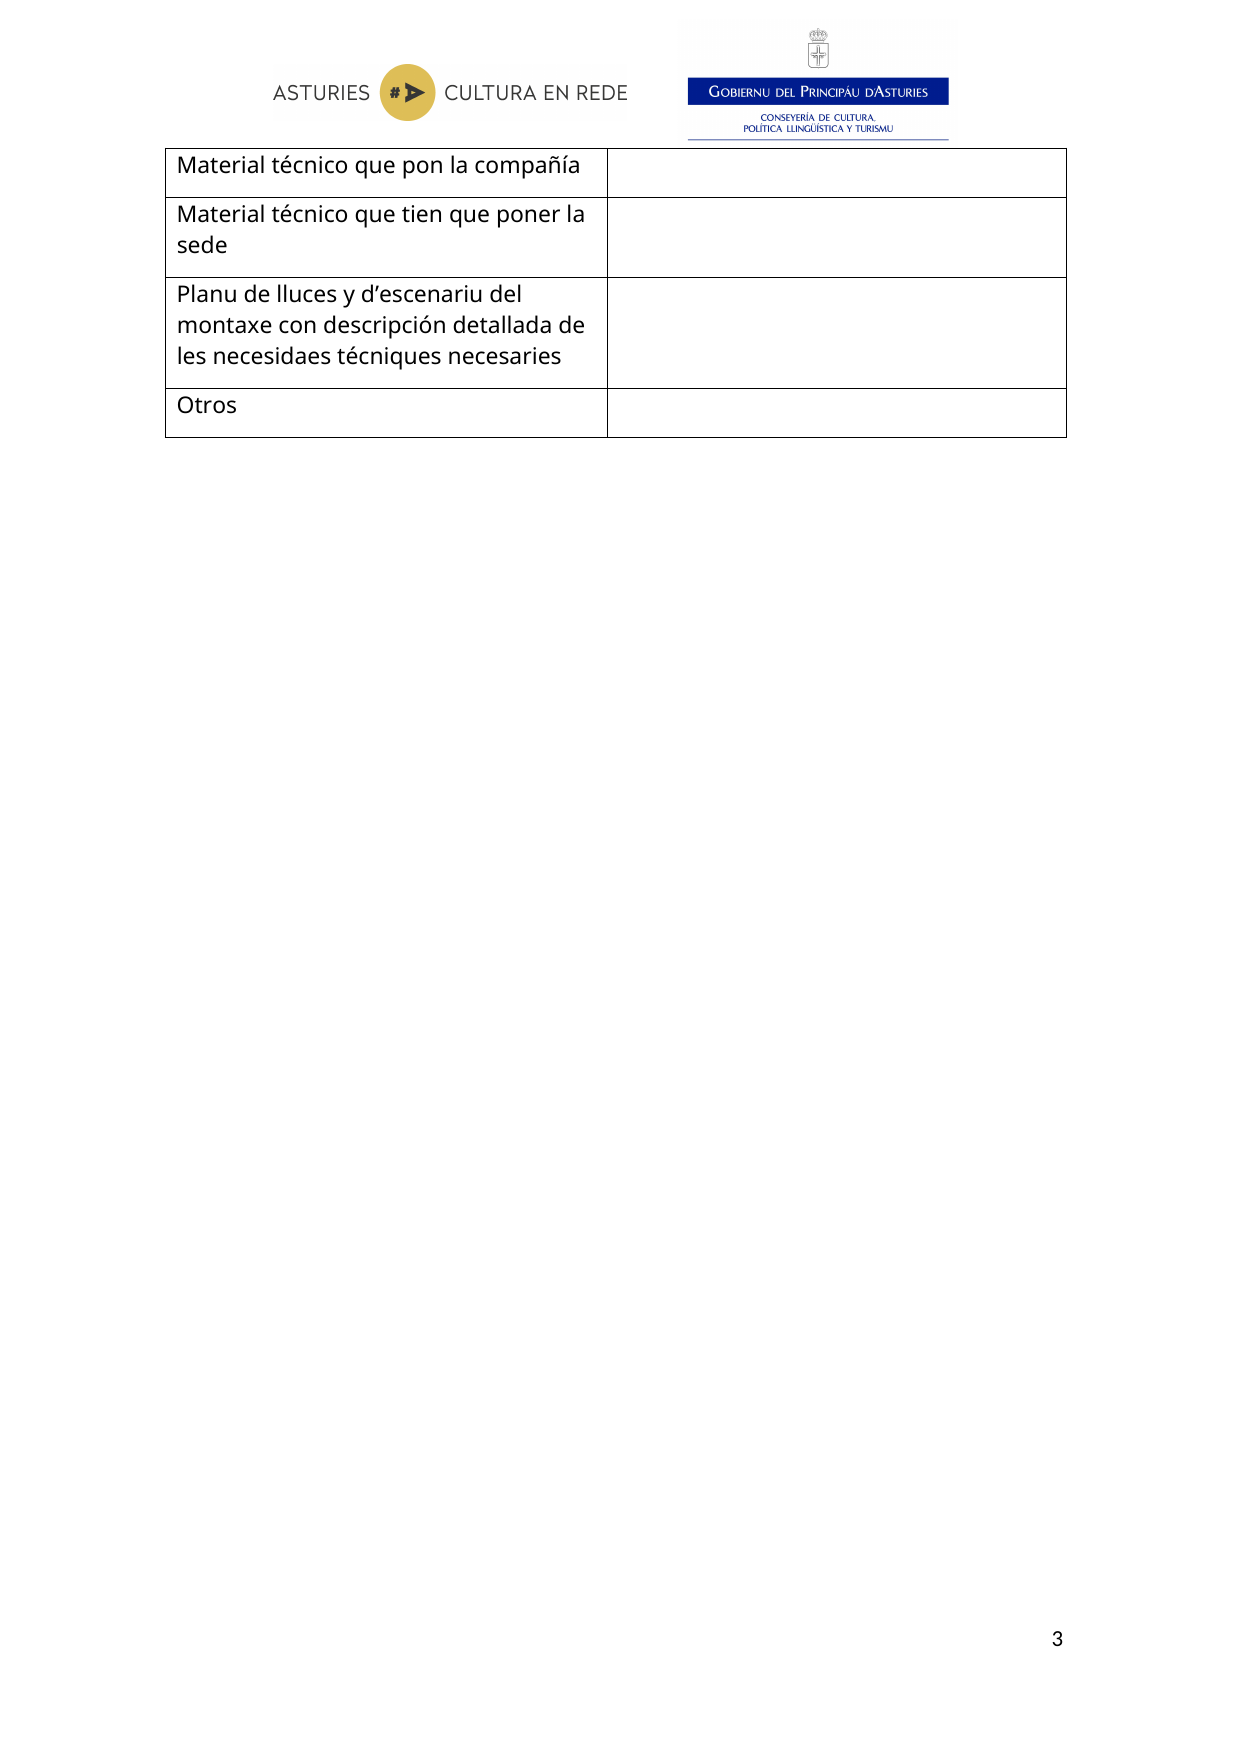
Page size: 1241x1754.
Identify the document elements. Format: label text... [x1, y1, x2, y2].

table_cell Material técnico que tien que poner la sede [166, 198, 607, 277]
table_cell [608, 149, 1066, 197]
table_cell Material técnico que pon la compañía [166, 149, 607, 197]
table_cell Planu de lluces y d’escenariu del montaxe con descripción detallada de les necesidaes técniques necesaries [166, 278, 607, 388]
table_cell Otros [166, 389, 607, 437]
table_cell [608, 389, 1066, 437]
table_cell [608, 198, 1066, 277]
picture [273, 64, 627, 121]
picture [677, 19, 958, 148]
table_cell [608, 278, 1066, 388]
